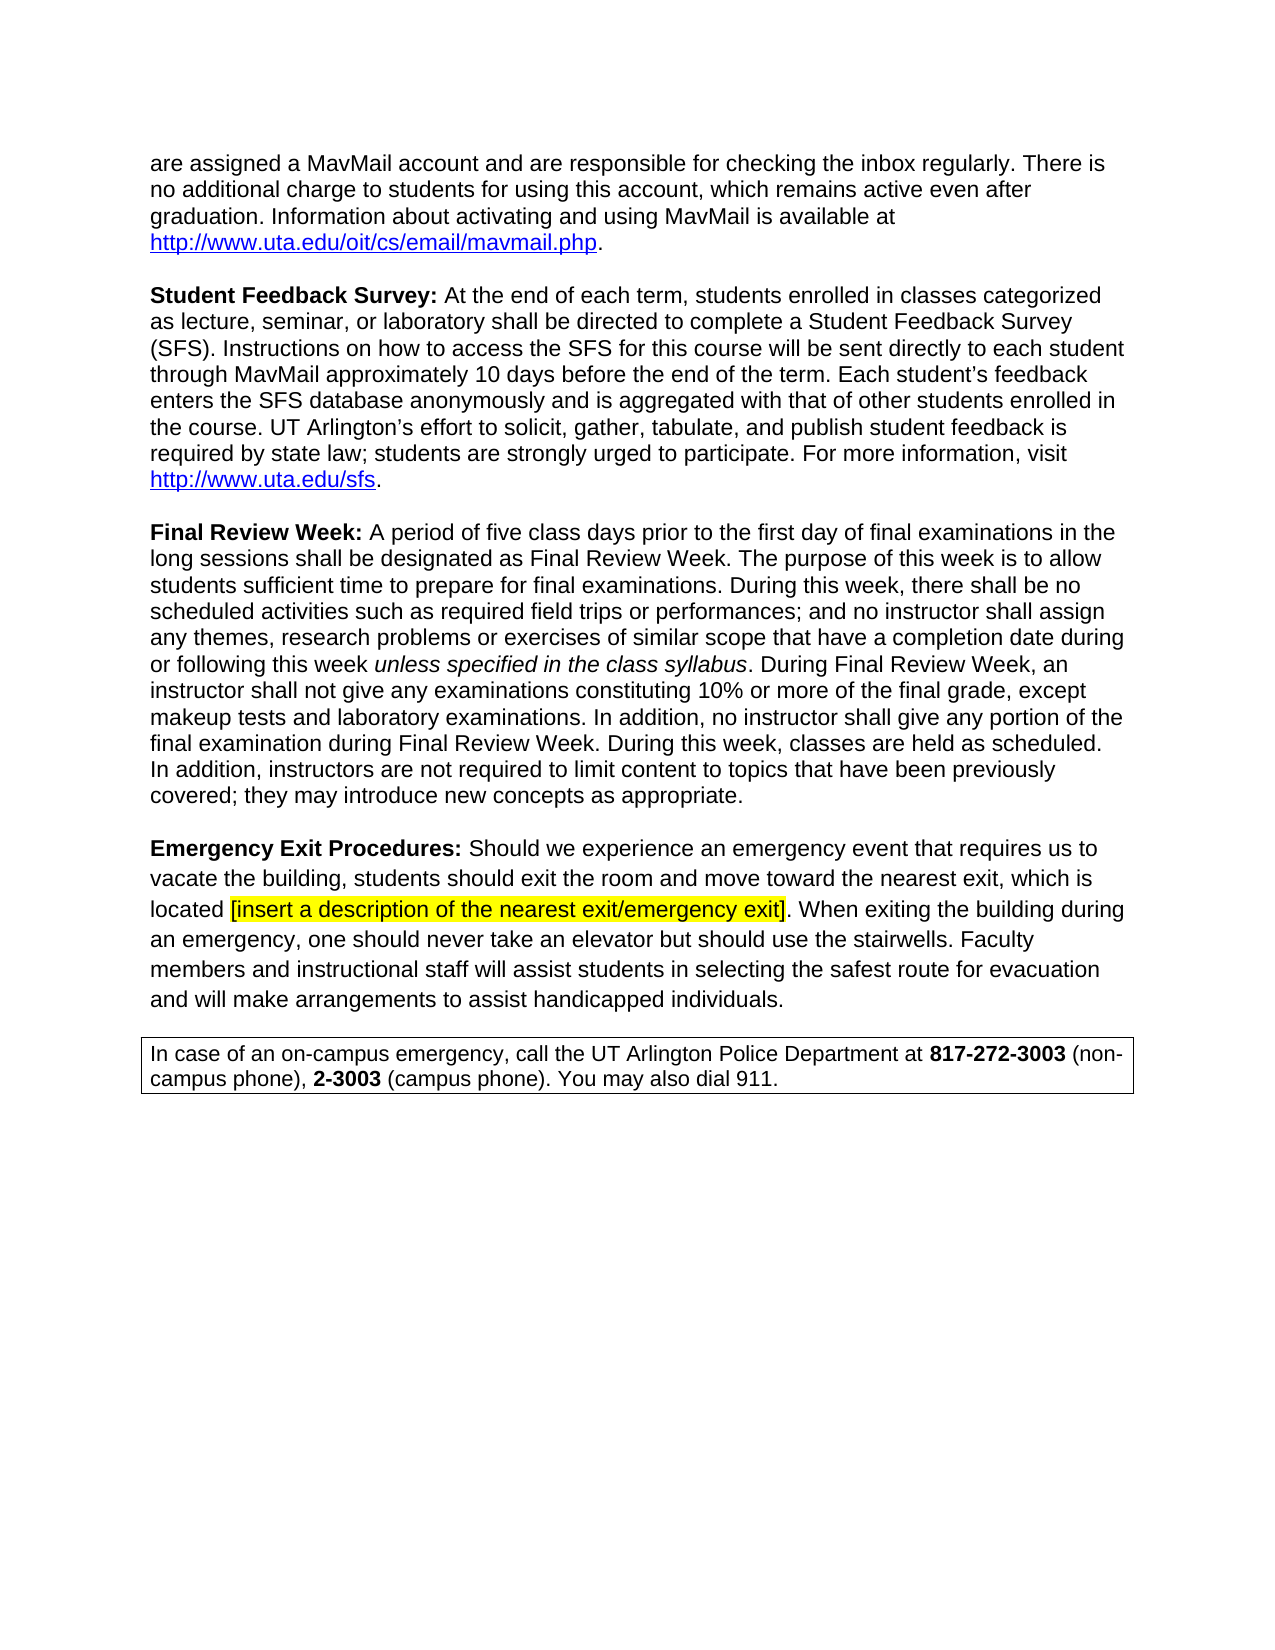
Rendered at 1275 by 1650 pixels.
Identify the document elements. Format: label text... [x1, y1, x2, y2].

text Emergency Exit Procedures: Should we experience an emergency event that requires us to vacate the building, students should exit the room and move toward the nearest exit, which is located [insert a description of the nearest exit/emergency exit]. When exiting the building during an emergency, one should never take an elevator but should use the stairwells. Faculty members and instructional staff will assist students in selecting the safest route for evacuation and will make arrangements to assist handicapped individuals. [150, 835, 1125, 1013]
text Student Feedback Survey: At the end of each term, students enrolled in classes categorized as lecture, seminar, or laboratory shall be directed to complete a Student Feedback Survey (SFS). Instructions on how to access the SFS for this course will be sent directly to each student through MavMail approximately 10 days before the end of the term. Each student’s feedback enters the SFS database anonymously and is aggregated with that of other students enrolled in the course. UT Arlington’s effort to solicit, gather, tabulate, and publish student feedback is required by state law; students are strongly urged to participate. For more information, visit http://www.uta.edu/sfs. [150, 282, 1125, 493]
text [150, 150, 1125, 255]
text In case of an on-campus emergency, call the UT Arlington Police Department at 817-272-3003 (non-campus phone), 2-3003 (campus phone). You may also dial 911. [142, 1038, 1133, 1093]
text Final Review Week: A period of five class days prior to the first day of final examinations in the long sessions shall be designated as Final Review Week. The purpose of this week is to allow students sufficient time to prepare for final examinations. During this week, there shall be no scheduled activities such as required field trips or performances; and no instructor shall assign any themes, research problems or exercises of similar scope that have a completion date during or following this week unless specified in the class syllabus. During Final Review Week, an instructor shall not give any examinations constituting 10% or more of the final grade, except makeup tests and laboratory examinations. In addition, no instructor shall give any portion of the final examination during Final Review Week. During this week, classes are held as scheduled. In addition, instructors are not required to limit content to topics that have been previously covered; they may introduce new concepts as appropriate. [150, 519, 1125, 809]
